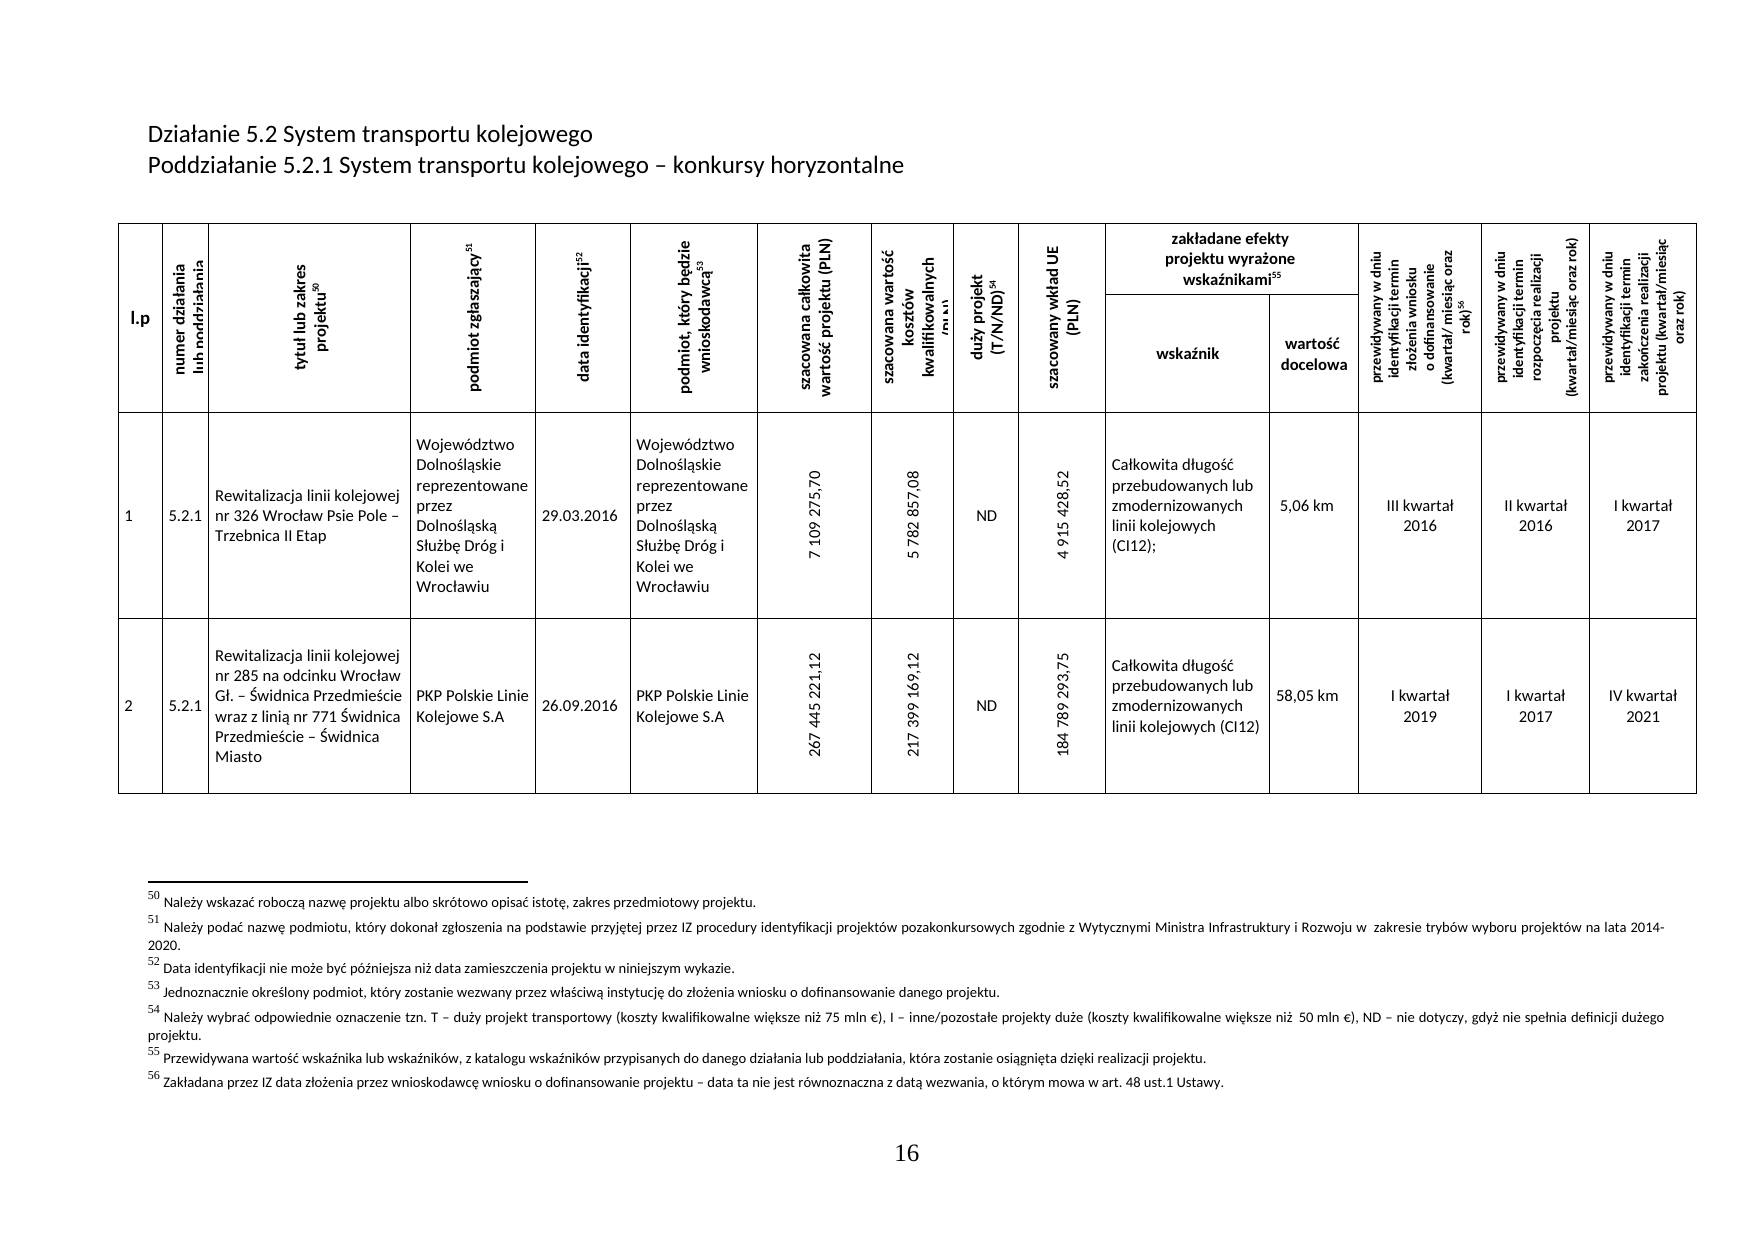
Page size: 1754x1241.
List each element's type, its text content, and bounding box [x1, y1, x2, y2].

table_cell III kwartał 2016 [1359, 413, 1481, 617]
table_cell 217 399 169,12 [872, 619, 953, 793]
table_cell Całkowita długość przebudowanych lub zmodernizowanych linii kolejowych (CI12) [1106, 619, 1269, 793]
table_cell 2 [119, 619, 162, 793]
table_header podmiot zgłaszający [411, 224, 535, 412]
table_header data identyfikacji [536, 224, 630, 412]
table_cell 5 782 857,08 [872, 413, 953, 617]
table_header duży projekt (T/N/ND) [954, 224, 1018, 412]
table_cell Województwo Dolnośląskie reprezentowane przez Dolnośląską Służbę Dróg i Kolei we Wrocławiu [411, 413, 535, 617]
table_cell wartość docelowa [1270, 295, 1358, 412]
table_header tytuł lub zakres projektu [209, 224, 410, 412]
table_header numer działania lub poddziałania [163, 224, 208, 412]
subtitle Działanie 5.2 System transportu kolejowego [148, 118, 1665, 149]
table_cell wskaźnik [1106, 295, 1269, 412]
table_cell I kwartał 2017 [1482, 619, 1589, 793]
table_header przewidywany w dniu identyfikacji termin rozpoczęcia realizacji projektu (kwartał/miesiąc oraz rok) [1482, 224, 1589, 412]
table_cell I kwartał 2017 [1590, 413, 1696, 617]
table_header szacowany wkład UE (PLN) [1019, 224, 1105, 412]
table_header przewidywany w dniu identyfikacji termin złożenia wniosku o dofinansowanie (kwartał/ miesiąc oraz rok) [1359, 224, 1481, 412]
table_cell I kwartał 2019 [1359, 619, 1481, 793]
table_cell 29.03.2016 [536, 413, 630, 617]
table_cell 184 789 293,75 [1019, 619, 1105, 793]
table_header przewidywany w dniu identyfikacji termin zakończenia realizacji projektu (kwartał/miesiąc oraz rok) [1590, 224, 1696, 412]
table_cell Rewitalizacja linii kolejowej nr 285 na odcinku Wrocław Gł. – Świdnica Przedmieście wraz z linią nr 771 Świdnica Przedmieście – Świdnica Miasto [209, 619, 410, 793]
table_cell II kwartał 2016 [1482, 413, 1589, 617]
table_cell 7 109 275,70 [758, 413, 871, 617]
subtitle Poddziałanie 5.2.1 System transportu kolejowego – konkursy horyzontalne [148, 149, 1665, 179]
table_cell Województwo Dolnośląskie reprezentowane przez Dolnośląską Służbę Dróg i Kolei we Wrocławiu [631, 413, 757, 617]
table_cell Całkowita długość przebudowanych lub zmodernizowanych linii kolejowych (CI12); [1106, 413, 1269, 617]
table_cell 4 915 428,52 [1019, 413, 1105, 617]
table_cell 58,05 km [1270, 619, 1358, 793]
table_cell ND [954, 413, 1018, 617]
table_cell 26.09.2016 [536, 619, 630, 793]
table_cell PKP Polskie Linie Kolejowe S.A [411, 619, 535, 793]
table_cell 267 445 221,12 [758, 619, 871, 793]
table_cell PKP Polskie Linie Kolejowe S.A [631, 619, 757, 793]
table_cell IV kwartał 2021 [1590, 619, 1696, 793]
table_header podmiot, który będzie wnioskodawcą [631, 224, 757, 412]
table_header szacowana wartość kosztów kwalifikowalnych (PLN) [872, 224, 953, 412]
table_cell Rewitalizacja linii kolejowej nr 326 Wrocław Psie Pole – Trzebnica II Etap [209, 413, 410, 617]
table_cell 5.2.1 [163, 619, 208, 793]
table_header l.p [119, 224, 162, 412]
table_cell 1 [119, 413, 162, 617]
table_header szacowana całkowita wartość projektu (PLN) [758, 224, 871, 412]
table_cell ND [954, 619, 1018, 793]
table_cell 5,06 km [1270, 413, 1358, 617]
table_header zakładane efekty projektu wyrażone wskaźnikami [1106, 224, 1358, 294]
table_cell 5.2.1 [163, 413, 208, 617]
